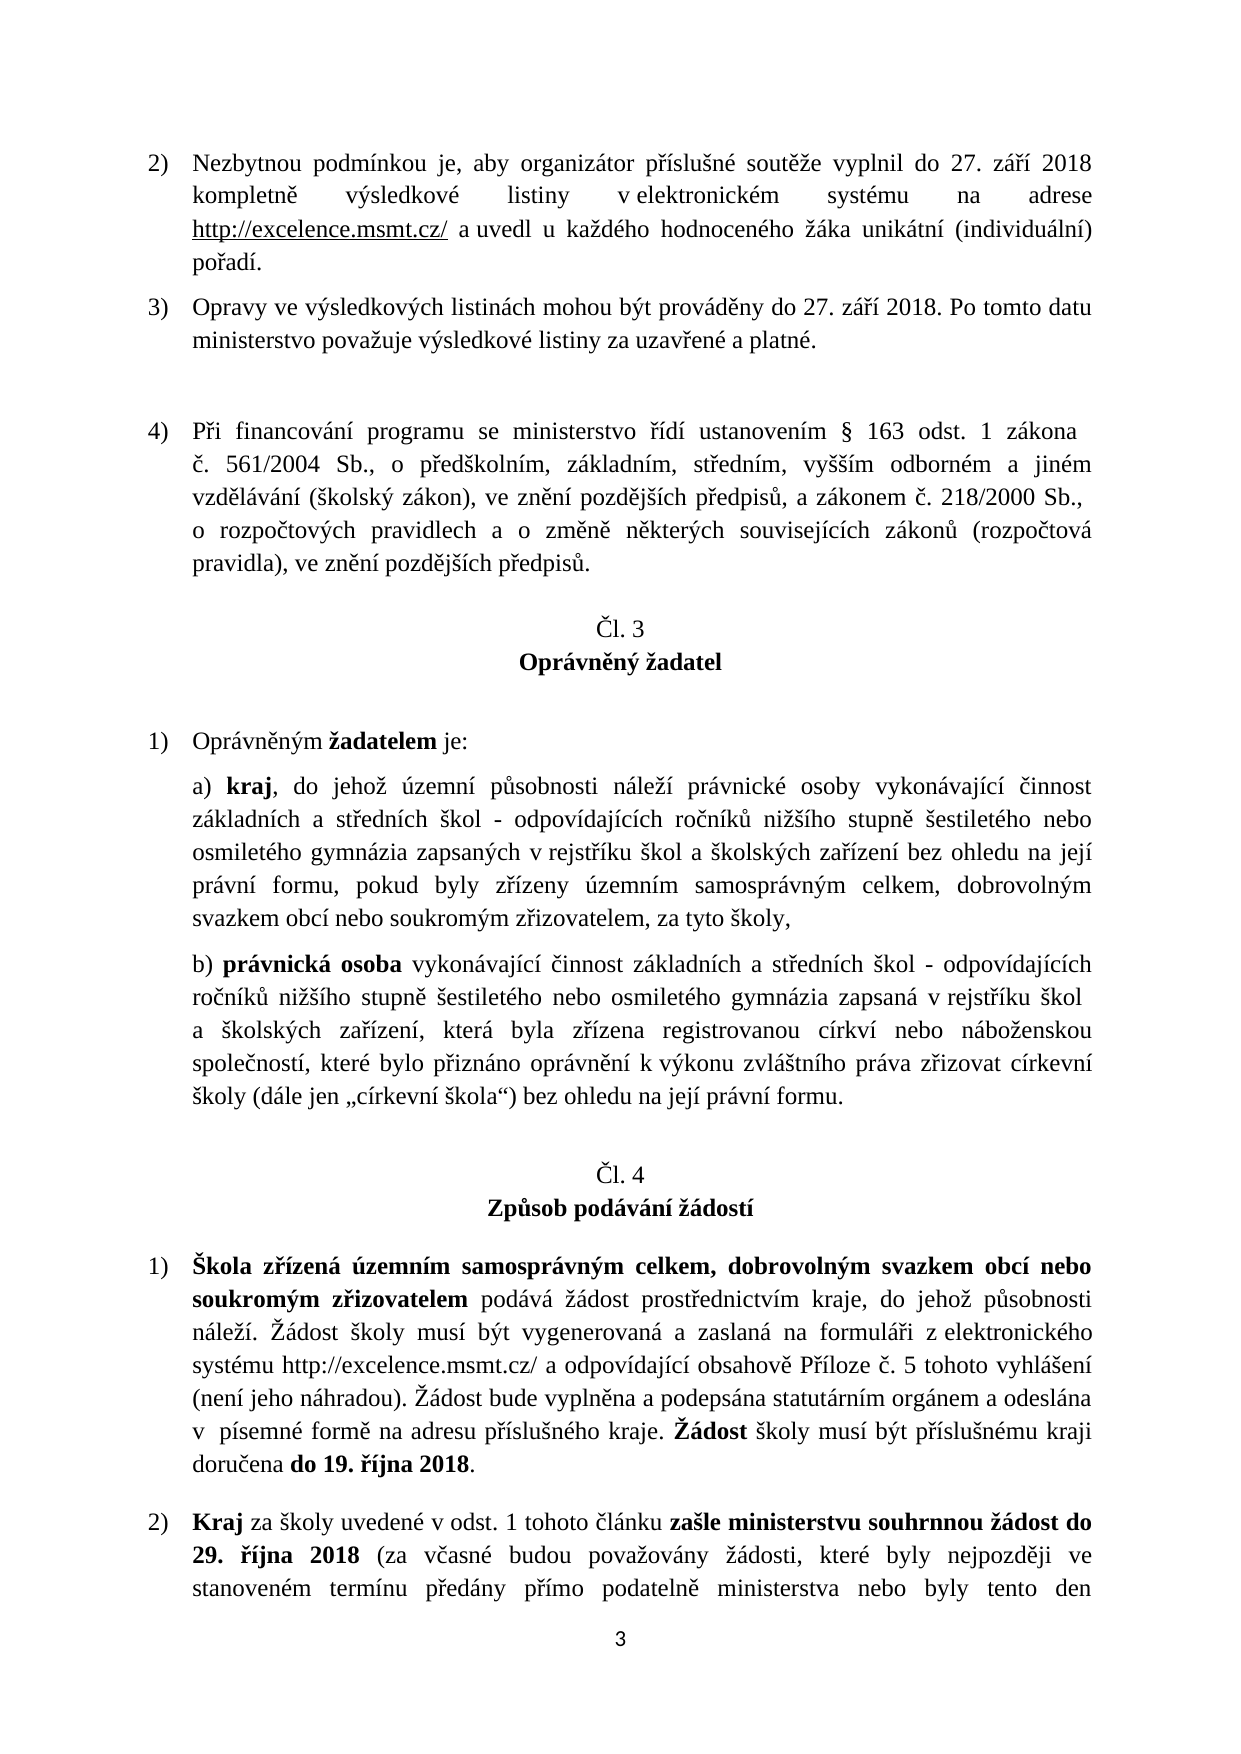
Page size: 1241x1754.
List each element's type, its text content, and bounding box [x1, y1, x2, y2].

list Škola zřízená územním samosprávným celkem, dobrovolným svazkem obcí nebo soukromým zřizovatelem podává žádost prostřednictvím kraje, do jehož působnosti náleží. Žádost školy musí být vygenerovaná a zaslaná na formuláři z elektronického systému http://excelence.msmt.cz/ a odpovídající obsahově Příloze č. 5 tohoto vyhlášení (není jeho náhradou). Žádost bude vyplněna a podepsána statutárním orgánem a odeslána v písemné formě na adresu příslušného kraje. Žádost školy musí být příslušnému kraji doručena do 19. října 2018. [148, 1251, 1093, 1478]
text b) právnická osoba vykonávající činnost základních a středních škol - odpovídajících ročníků nižšího stupně šestiletého nebo osmiletého gymnázia zapsaná v rejstříku škol a školských zařízení, která byla zřízena registrovanou církví nebo náboženskou společností, které bylo přiznáno oprávnění k výkonu zvláštního práva zřizovat církevní školy (dále jen „církevní škola“) bez ohledu na její právní formu. [192, 949, 1093, 1110]
text Čl. 4 [148, 1160, 1093, 1188]
text Čl. 3 [148, 614, 1093, 643]
list Při financování programu se ministerstvo řídí ustanovením § 163 odst. 1 zákona č. 561/2004 Sb., o předškolním, základním, středním, vyšším odborném a jiném vzdělávání (školský zákon), ve znění pozdějších předpisů, a zákonem č. 218/2000 Sb., o rozpočtových pravidlech a o změně některých souvisejících zákonů (rozpočtová pravidla), ve znění pozdějších předpisů. [148, 416, 1093, 577]
list Opravy ve výsledkových listinách mohou být prováděny do 27. září 2018. Po tomto datu ministerstvo považuje výsledkové listiny za uzavřené a platné. [148, 292, 1093, 354]
list Oprávněným žadatelem je: [148, 726, 1093, 755]
text Oprávněný žadatel [148, 647, 1093, 676]
text a) kraj, do jehož územní působnosti náleží právnické osoby vykonávající činnost základních a středních škol - odpovídajících ročníků nižšího stupně šestiletého nebo osmiletého gymnázia zapsaných v rejstříku škol a školských zařízení bez ohledu na její právní formu, pokud byly zřízeny územním samosprávným celkem, dobrovolným svazkem obcí nebo soukromým zřizovatelem, za tyto školy, [192, 771, 1093, 932]
list Nezbytnou podmínkou je, aby organizátor příslušné soutěže vyplnil do 27. září 2018 kompletně výsledkové listiny v elektronickém systému na adrese http://excelence.msmt.cz/ a uvedl u každého hodnoceného žáka unikátní (individuální) pořadí. [148, 148, 1093, 275]
text Způsob podávání žádostí [148, 1193, 1093, 1221]
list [148, 1507, 1093, 1602]
